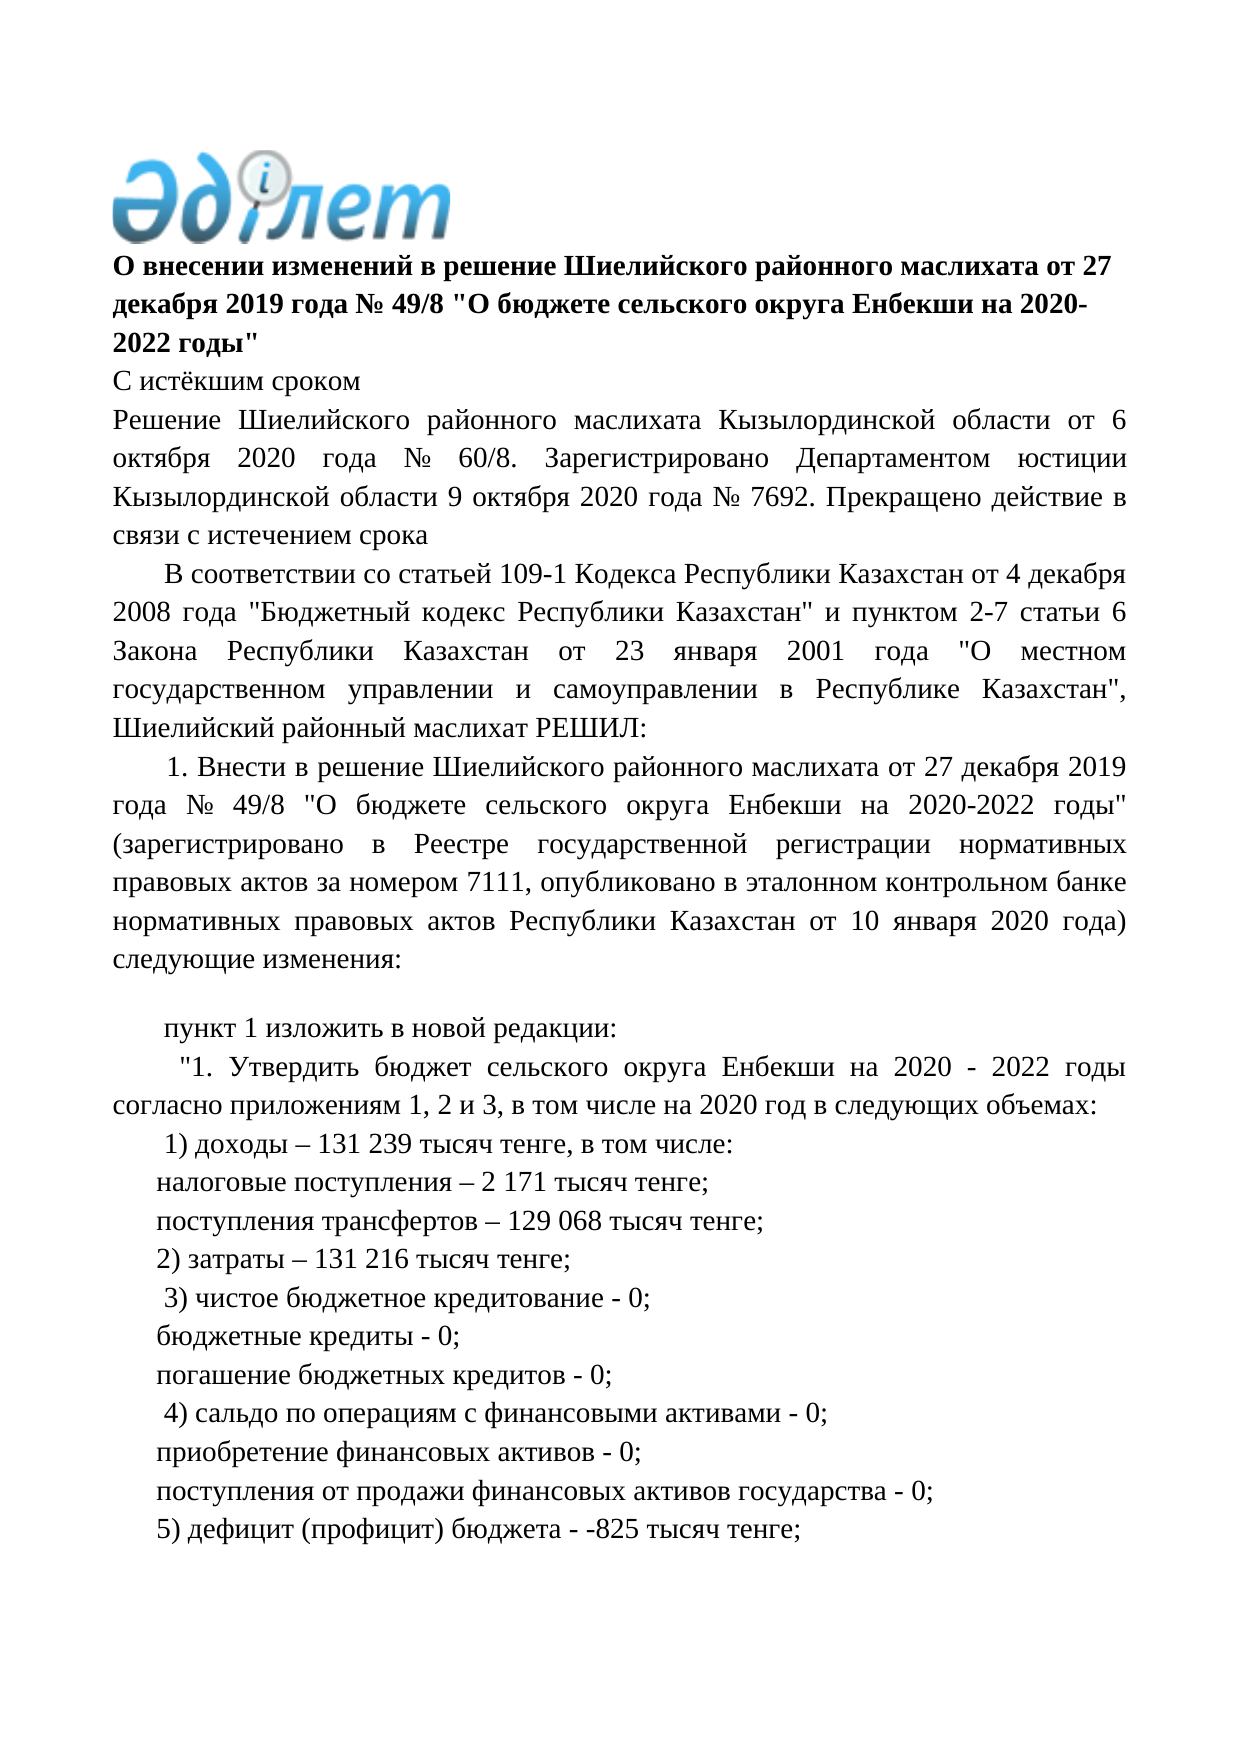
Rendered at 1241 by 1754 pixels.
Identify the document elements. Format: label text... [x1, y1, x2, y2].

text 1. Внести в решение Шиелийского районного маслихата от 27 декабря 2019 года № 49/8 "О бюджете сельского округа Енбекши на 2020-2022 годы" (зарегистрировано в Реестре государственной регистрации нормативных правовых актов за номером 7111, опубликовано в эталонном контрольном банке нормативных правовых актов Республики Казахстан от 10 января 2020 года) следующие изменения: [112, 749, 1128, 975]
text 3) чистое бюджетное кредитование - 0; [112, 1280, 1128, 1313]
picture [112, 150, 451, 244]
text С истёкшим сроком [112, 363, 1128, 397]
text поступления от продажи финансовых активов государства - 0; [112, 1473, 1128, 1506]
text 2) затраты – 131 216 тысяч тенге; [112, 1241, 1128, 1275]
text приобретение финансовых активов - 0; [112, 1434, 1128, 1468]
text поступления трансфертов – 129 068 тысяч тенге; [112, 1203, 1128, 1236]
text 4) сальдо по операциям с финансовыми активами - 0; [112, 1396, 1128, 1429]
text В соответствии со статьей 109-1 Кодекса Республики Казахстан от 4 декабря 2008 года "Бюджетный кодекс Республики Казахстан" и пунктом 2-7 статьи 6 Закона Республики Казахстан от 23 января 2001 года "О местном государственном управлении и самоуправлении в Республике Казахстан", Шиелийский районный маслихат РЕШИЛ: [112, 556, 1128, 744]
text Решение Шиелийского районного маслихата Кызылординской области от 6 октября 2020 года № 60/8. Зарегистрировано Департаментом юстиции Кызылординской области 9 октября 2020 года № 7692. Прекращено действие в связи с истечением срока [112, 402, 1128, 551]
text пункт 1 изложить в новой редакции: [112, 1010, 1128, 1044]
text "1. Утвердить бюджет сельского округа Енбекши на 2020 - 2022 годы согласно приложениям 1, 2 и 3, в том числе на 2020 год в следующих объемах: [112, 1049, 1128, 1121]
text налоговые поступления – 2 171 тысяч тенге; [112, 1164, 1128, 1198]
text 1) доходы – 131 239 тысяч тенге, в том числе: [112, 1126, 1128, 1159]
text О внесении изменений в решение Шиелийского районного маслихата от 27 декабря 2019 года № 49/8 "О бюджете сельского округа Енбекши на 2020-2022 годы" [112, 248, 1128, 358]
text бюджетные кредиты - 0; [112, 1318, 1128, 1352]
text 5) дефицит (профицит) бюджета - -825 тысяч тенге; [112, 1511, 1128, 1545]
text погашение бюджетных кредитов - 0; [112, 1357, 1128, 1391]
